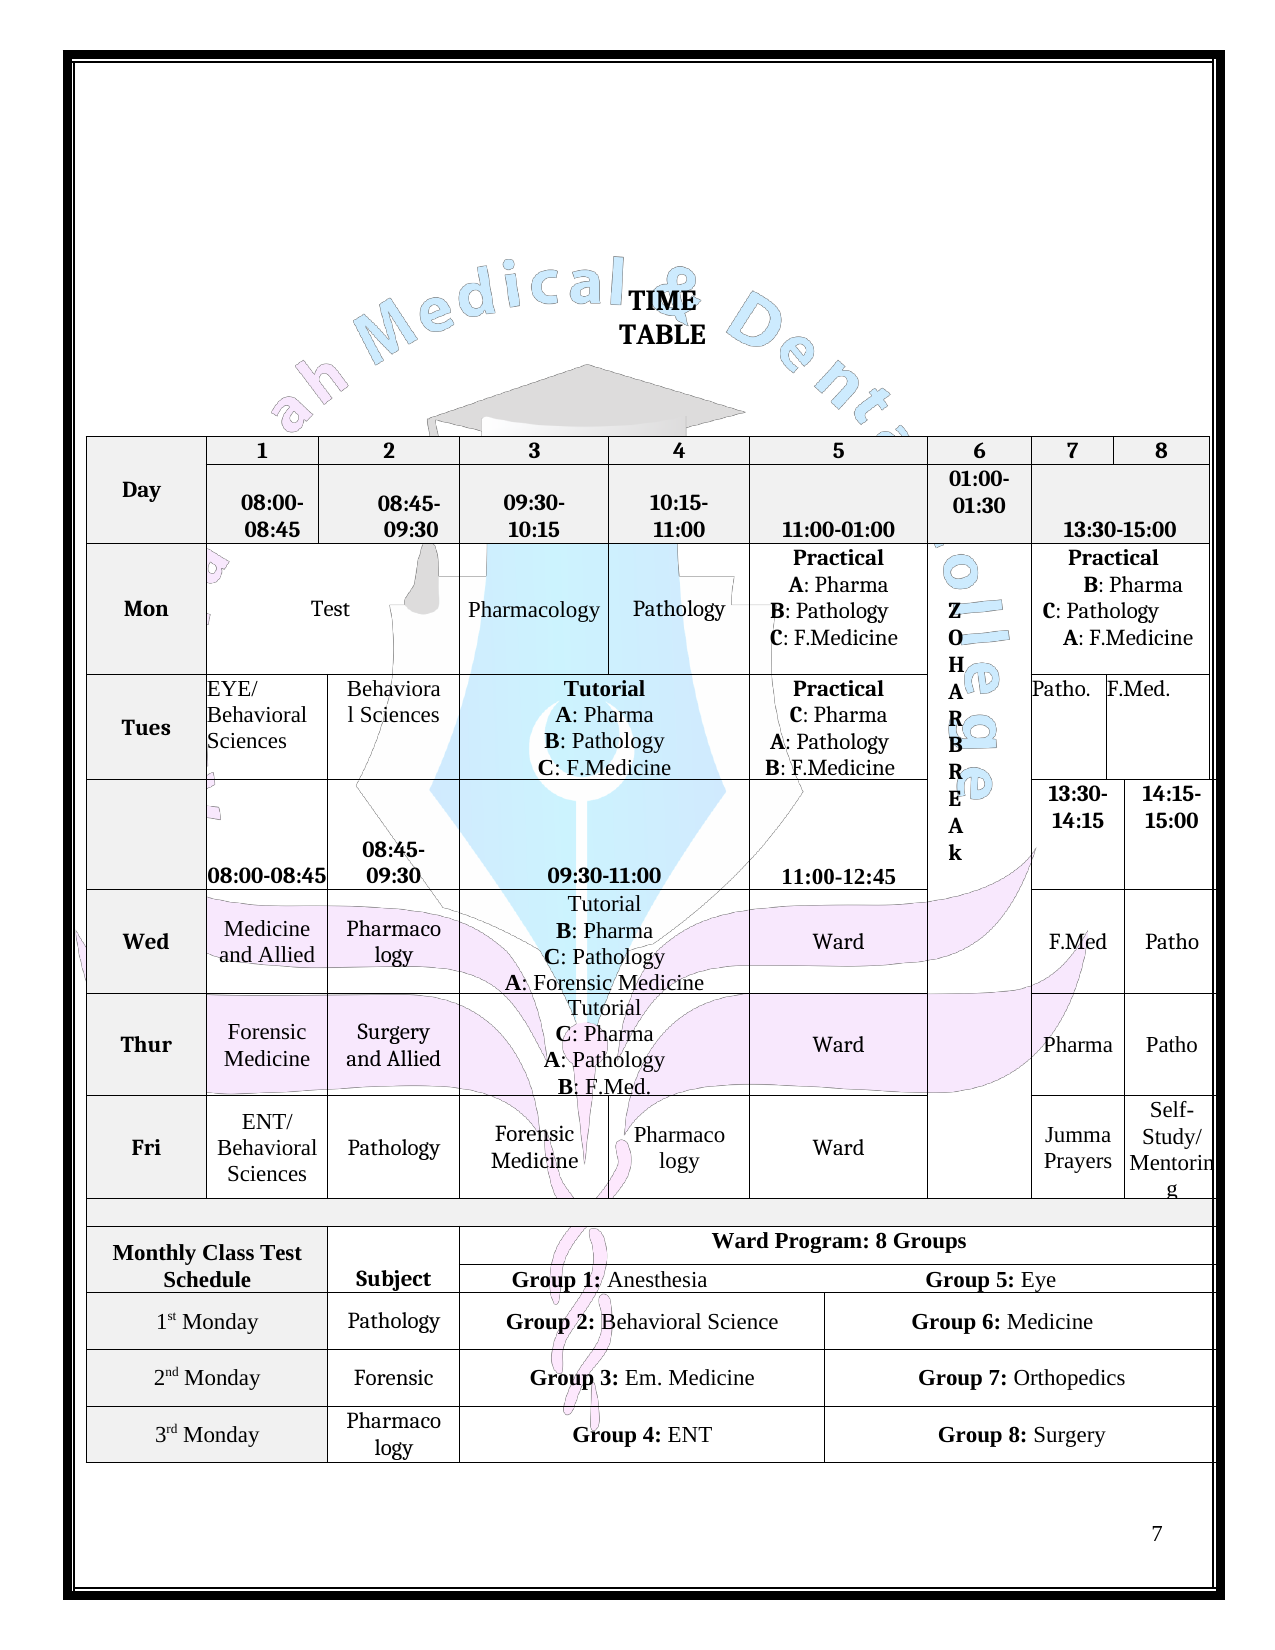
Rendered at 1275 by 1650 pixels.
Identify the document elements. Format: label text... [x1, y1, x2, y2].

table_cell Group 7: Orthopedics [825, 1350, 1212, 1406]
table_cell Jumma Prayers [1032, 1096, 1124, 1198]
table_cell Pharmaco logy [609, 1096, 749, 1198]
table_cell Group 2: Behavioral Science [460, 1293, 824, 1349]
table_cell Self-Study/ Mentoring [1125, 1096, 1212, 1198]
table_cell Group 8: Surgery [825, 1407, 1212, 1462]
table_header 1 [207, 437, 318, 464]
table_cell Group 6: Medicine [825, 1293, 1212, 1349]
table_cell Mon [87, 544, 206, 674]
table_cell Group 4: ENT [460, 1407, 824, 1462]
table_cell Pharmacology [328, 890, 459, 993]
table_cell Medicine and Allied [207, 890, 327, 993]
table_header 2 [319, 437, 459, 464]
table_cell Fri [87, 1096, 206, 1198]
table_cell 13:30-14:15 [1032, 780, 1124, 889]
subtitle TIME TABLE [583, 284, 741, 351]
table_cell Patho [1125, 890, 1212, 993]
table_cell Practical C: Pharma A: Pathology B: F.Medicine [750, 675, 927, 779]
table_cell Test [207, 544, 459, 674]
table_cell Thur [87, 994, 206, 1095]
table_cell 14:15-15:00 [1125, 780, 1212, 889]
table_cell Forensic Medicine [460, 1096, 608, 1198]
table_cell ENT/ Behavioral Sciences [207, 1096, 327, 1198]
table_cell Ward Program: 8 Groups [460, 1227, 1212, 1263]
table_cell Tutorial C: Pharma A: Pathology B: F.Med. [460, 994, 749, 1095]
table_cell Wed [87, 890, 206, 993]
picture [75, 256, 1088, 1431]
table_cell 2nd Monday [87, 1350, 327, 1406]
table_cell 3rd Monday [87, 1407, 327, 1462]
table_cell Ward [750, 1096, 927, 1198]
table_cell Z O H A R B R E A k [928, 544, 1031, 1198]
table_cell Pharmacology [460, 544, 608, 674]
table_cell Forensic [328, 1350, 459, 1406]
table_cell Pathology [328, 1096, 459, 1198]
table_header 4 [609, 437, 749, 464]
table_cell 08:00-08:45 [207, 465, 318, 543]
table_cell Monthly Class Test Schedule [87, 1227, 327, 1292]
table_header Day [87, 437, 206, 543]
table_header 6 [928, 437, 1031, 464]
table_cell Subject [328, 1227, 459, 1292]
table_cell 13:30-15:00 [1032, 465, 1209, 543]
table_cell Behavioral Sciences [328, 675, 459, 779]
table_header 5 [750, 437, 927, 464]
table_cell Pharmacology [328, 1407, 459, 1462]
table_header 8 [1114, 437, 1209, 464]
table_cell Group 3: Em. Medicine [460, 1350, 824, 1406]
table_cell 08:45- 09:30 [328, 780, 459, 889]
table_cell Group 1: Anesthesia Group 5: Eye [460, 1265, 1212, 1292]
table_cell 08:45- 09:30 [319, 465, 459, 543]
table_cell 09:30-10:15 [460, 465, 608, 543]
table_cell Pharma [1032, 994, 1124, 1095]
table_cell Tutorial A: Pharma B: Pathology C: F.Medicine [460, 675, 749, 779]
table_cell 01:00-01:30 [928, 465, 1031, 543]
table_cell 09:30-11:00 [460, 780, 749, 889]
table_cell Ward [750, 890, 927, 993]
table_cell Practical A: Pharma B: Pathology C: F.Medicine [750, 544, 927, 674]
table_cell Pathology [609, 544, 749, 674]
table_header 7 [1032, 437, 1113, 464]
table_header 3 [460, 437, 608, 464]
table_cell [87, 780, 206, 889]
table_cell F.Med. [1107, 675, 1209, 779]
table_cell Tutorial B: Pharma C: Pathology A: Forensic Medicine [460, 890, 749, 993]
table_cell 11:00-01:00 [750, 465, 927, 543]
table_cell EYE/Behavioral Sciences [207, 675, 327, 779]
table_cell [87, 1199, 1212, 1226]
table_cell Pathology [328, 1293, 459, 1349]
table_cell Patho [1125, 994, 1212, 1095]
table_cell Surgery and Allied [328, 994, 459, 1095]
table_cell Practical B: Pharma C: Pathology A: F.Medicine [1032, 544, 1209, 674]
table_cell Patho. [1032, 675, 1106, 779]
table_cell Tues [87, 675, 206, 779]
table_cell 10:15-11:00 [609, 465, 749, 543]
table_cell 08:00-08:45 [207, 780, 327, 889]
table_cell Forensic Medicine [207, 994, 327, 1095]
table_cell 11:00-12:45 [750, 780, 927, 889]
table_cell Ward [750, 994, 927, 1095]
table_cell 1st Monday [87, 1293, 327, 1349]
table_cell F.Med [1032, 890, 1124, 993]
